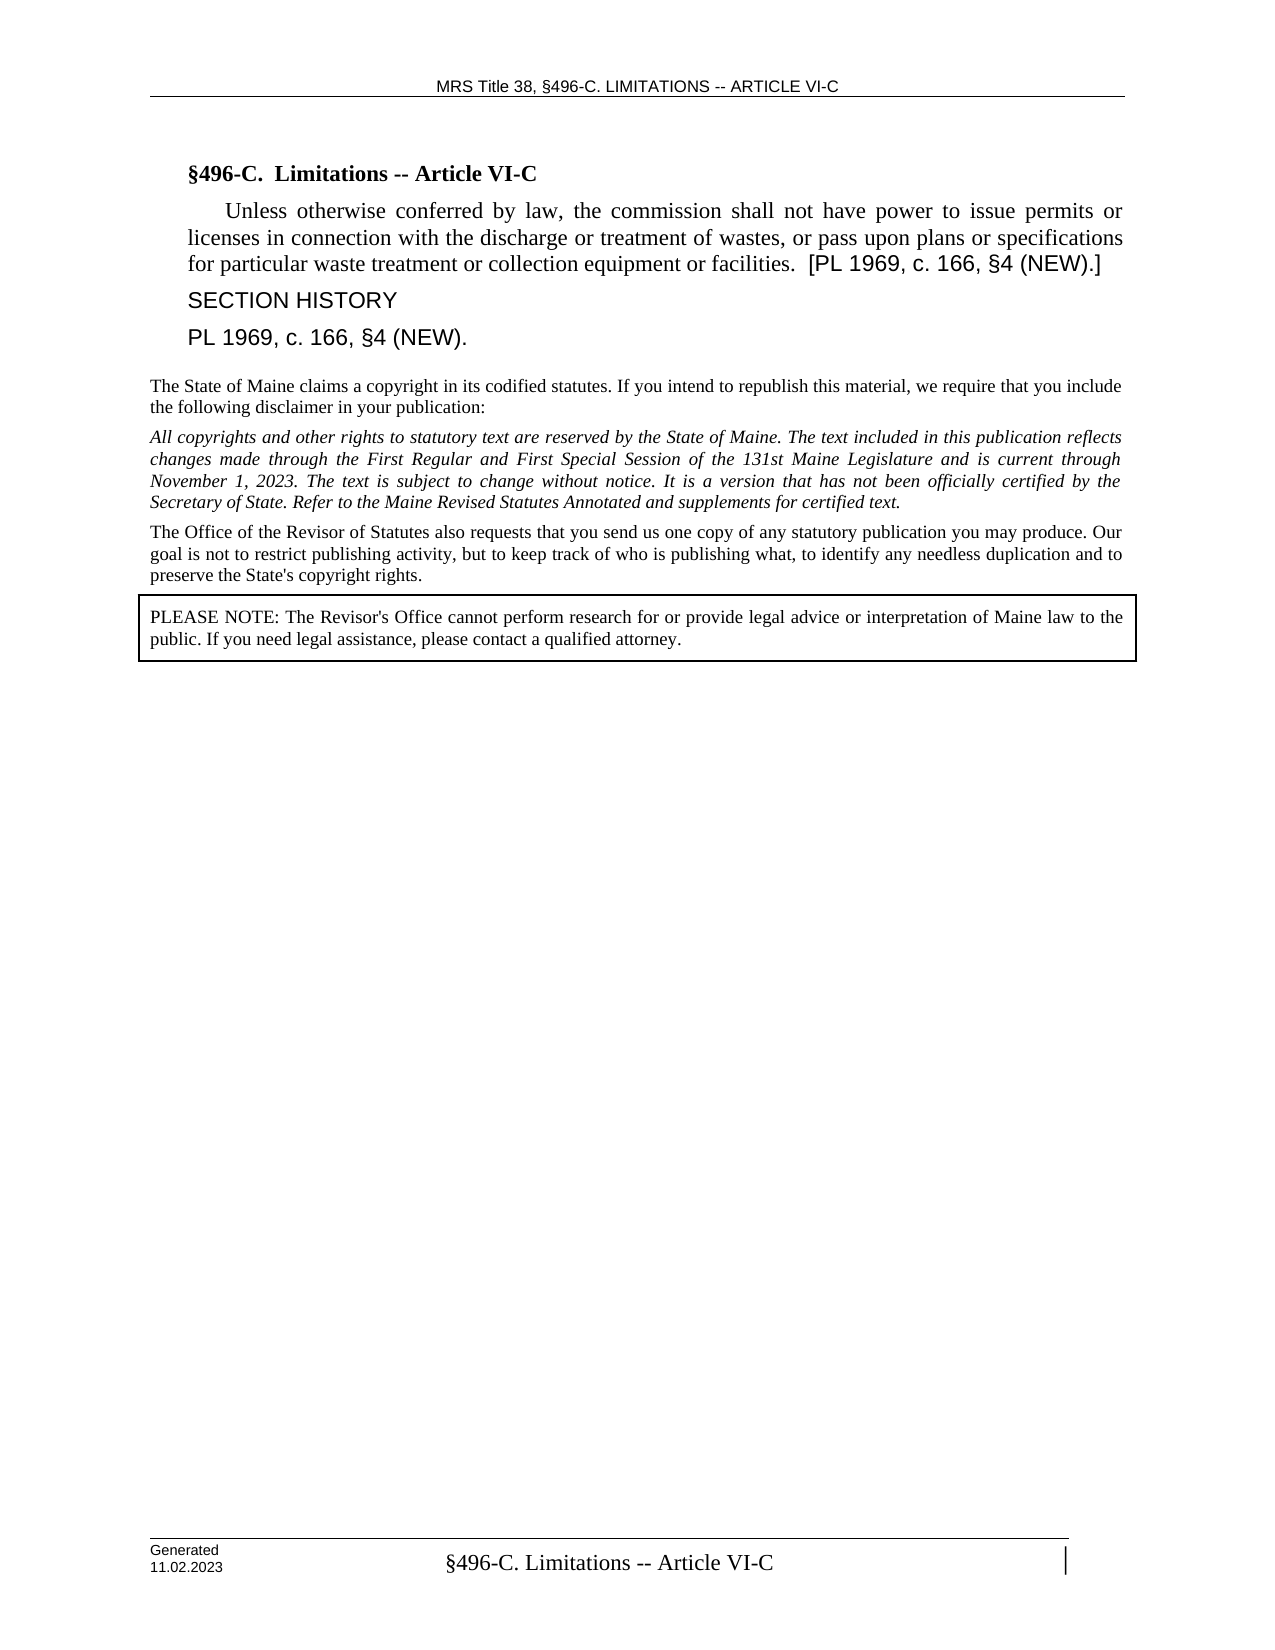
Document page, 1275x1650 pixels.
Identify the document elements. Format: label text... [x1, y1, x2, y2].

text PL 1969, c. 166, §4 (NEW). [187, 323, 1125, 350]
text All copyrights and other rights to statutory text are reserved by the State of Maine. The text included in this publication reflects changes made through the First Regular and First Special Session of the 131st Maine Legislature and is current through November 1, 2023 . The text is subject to change without notice. It is a version that has not been officially certified by the Secretary of State. Refer to the Maine Revised Statutes Annotated and supplements for certified text. [150, 426, 1125, 513]
text PLEASE NOTE: The Revisor's Office cannot perform research for or provide legal advice or interpretation of Maine law to the public. If you need legal assistance, please contact a qualified attorney. [140, 596, 1135, 660]
text SECTION HISTORY [187, 287, 1125, 313]
text The State of Maine claims a copyright in its codified statutes. If you intend to republish this material, we require that you include the following disclaimer in your publication: [150, 375, 1125, 418]
text §496-C. Limitations -- Article VI-C [187, 160, 1125, 187]
text Unless otherwise conferred by law, the commission shall not have power to issue permits or licenses in connection with the discharge or treatment of wastes, or pass upon plans or specifications for particular waste treatment or collection equipment or facilities. [PL 1969, c. 166, §4 (NEW).] [187, 197, 1125, 276]
text The Office of the Revisor of Statutes also requests that you send us one copy of any statutory publication you may produce. Our goal is not to restrict publishing activity, but to keep track of who is publishing what, to identify any needless duplication and to preserve the State's copyright rights. [150, 521, 1125, 586]
